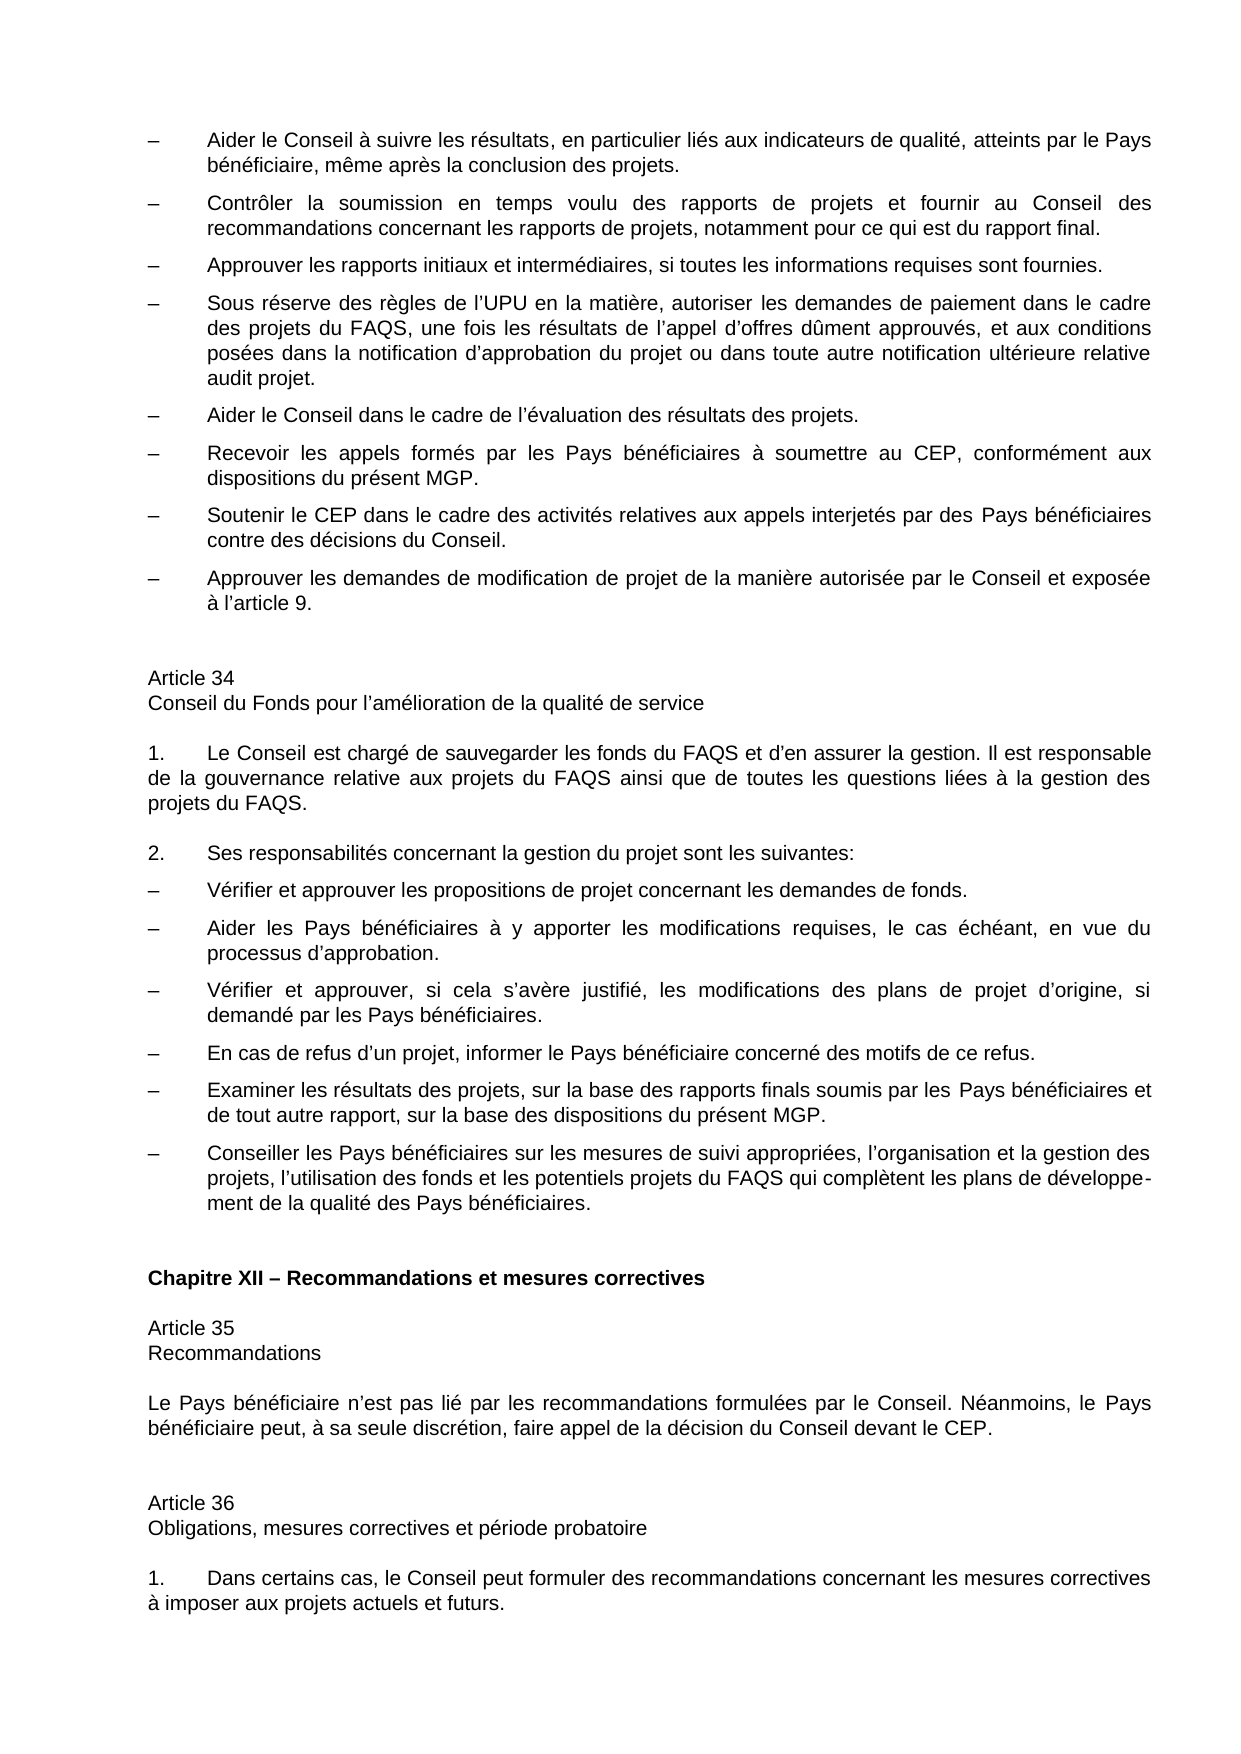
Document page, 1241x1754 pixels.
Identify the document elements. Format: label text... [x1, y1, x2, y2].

list Examiner les résultats des projets, sur la base des rapports finals soumis par les Pays bénéficiaires et de tout autre rapport, sur la base des dispositions du présent MGP. [148, 1077, 1152, 1127]
text Conseil du Fonds pour l’amélioration de la qualité de service [148, 689, 1152, 714]
list Conseiller les Pays bénéficiaires sur les mesures de suivi appropriées, l’organisation et la gestion des projets, l’utilisation des fonds et les potentiels projets du FAQS qui complètent les plans de développement de la qualité des Pays bénéficiaires. [148, 1139, 1152, 1214]
list Dans certains cas, le Conseil peut formuler des recommandations concernant les mesures correctives à imposer aux projets actuels et futurs. [148, 1564, 1152, 1614]
list Vérifier et approuver, si cela s’avère justifié, les modifications des plans de projet d’origine, si demandé par les Pays bénéficiaires. [148, 977, 1152, 1027]
list Contrôler la soumission en temps voulu des rapports de projets et fournir au Conseil des recommandations concernant les rapports de projets, notamment pour ce qui est du rapport final. [148, 189, 1152, 239]
subtitle Chapitre XII – Recommandations et mesures correctives [148, 1264, 1152, 1289]
list Le Conseil est chargé de sauvegarder les fonds du FAQS et d’en assurer la gestion. Il est responsable de la gouvernance relative aux projets du FAQS ainsi que de toutes les questions liées à la gestion des projets du FAQS. [148, 739, 1152, 814]
list Soutenir le CEP dans le cadre des activités relatives aux appels interjetés par des Pays bénéficiaires contre des décisions du Conseil. [148, 502, 1152, 552]
list Approuver les rapports initiaux et intermédiaires, si toutes les informations requises sont fournies. [148, 252, 1152, 277]
list Ses responsabilités concernant la gestion du projet sont les suivantes: [148, 839, 1152, 864]
list Vérifier et approuver les propositions de projet concernant les demandes de fonds. [148, 877, 1152, 902]
text Article 35 [148, 1314, 1152, 1339]
list Aider le Conseil dans le cadre de l’évaluation des résultats des projets. [148, 402, 1152, 427]
text Obligations, mesures correctives et période probatoire [148, 1514, 1152, 1539]
list Recevoir les appels formés par les Pays bénéficiaires à soumettre au CEP, conformément aux dispositions du présent MGP. [148, 439, 1152, 489]
list Aider le Conseil à suivre les résultats, en particulier liés aux indicateurs de qualité, atteints par le Pays bénéficiaire, même après la conclusion des projets. [148, 127, 1152, 177]
text Le Pays bénéficiaire n’est pas lié par les recommandations formulées par le Conseil. Néanmoins, le Pays bénéficiaire peut, à sa seule discrétion, faire appel de la décision du Conseil devant le CEP. [148, 1389, 1152, 1439]
list En cas de refus d’un projet, informer le Pays bénéficiaire concerné des motifs de ce refus. [148, 1039, 1152, 1064]
text Recommandations [148, 1339, 1152, 1364]
text Article 36 [148, 1489, 1152, 1514]
list Sous réserve des règles de l’UPU en la matière, autoriser les demandes de paiement dans le cadre des projets du FAQS, une fois les résultats de l’appel d’offres dûment approuvés, et aux conditions posées dans la notification d’approbation du projet ou dans toute autre notification ultérieure relative audit projet. [148, 289, 1152, 389]
list Aider les Pays bénéficiaires à y apporter les modifications requises, le cas échéant, en vue du processus d’approbation. [148, 914, 1152, 964]
text Article 34 [148, 664, 1152, 689]
list Approuver les demandes de modification de projet de la manière autorisée par le Conseil et exposée à l’article 9. [148, 564, 1152, 614]
